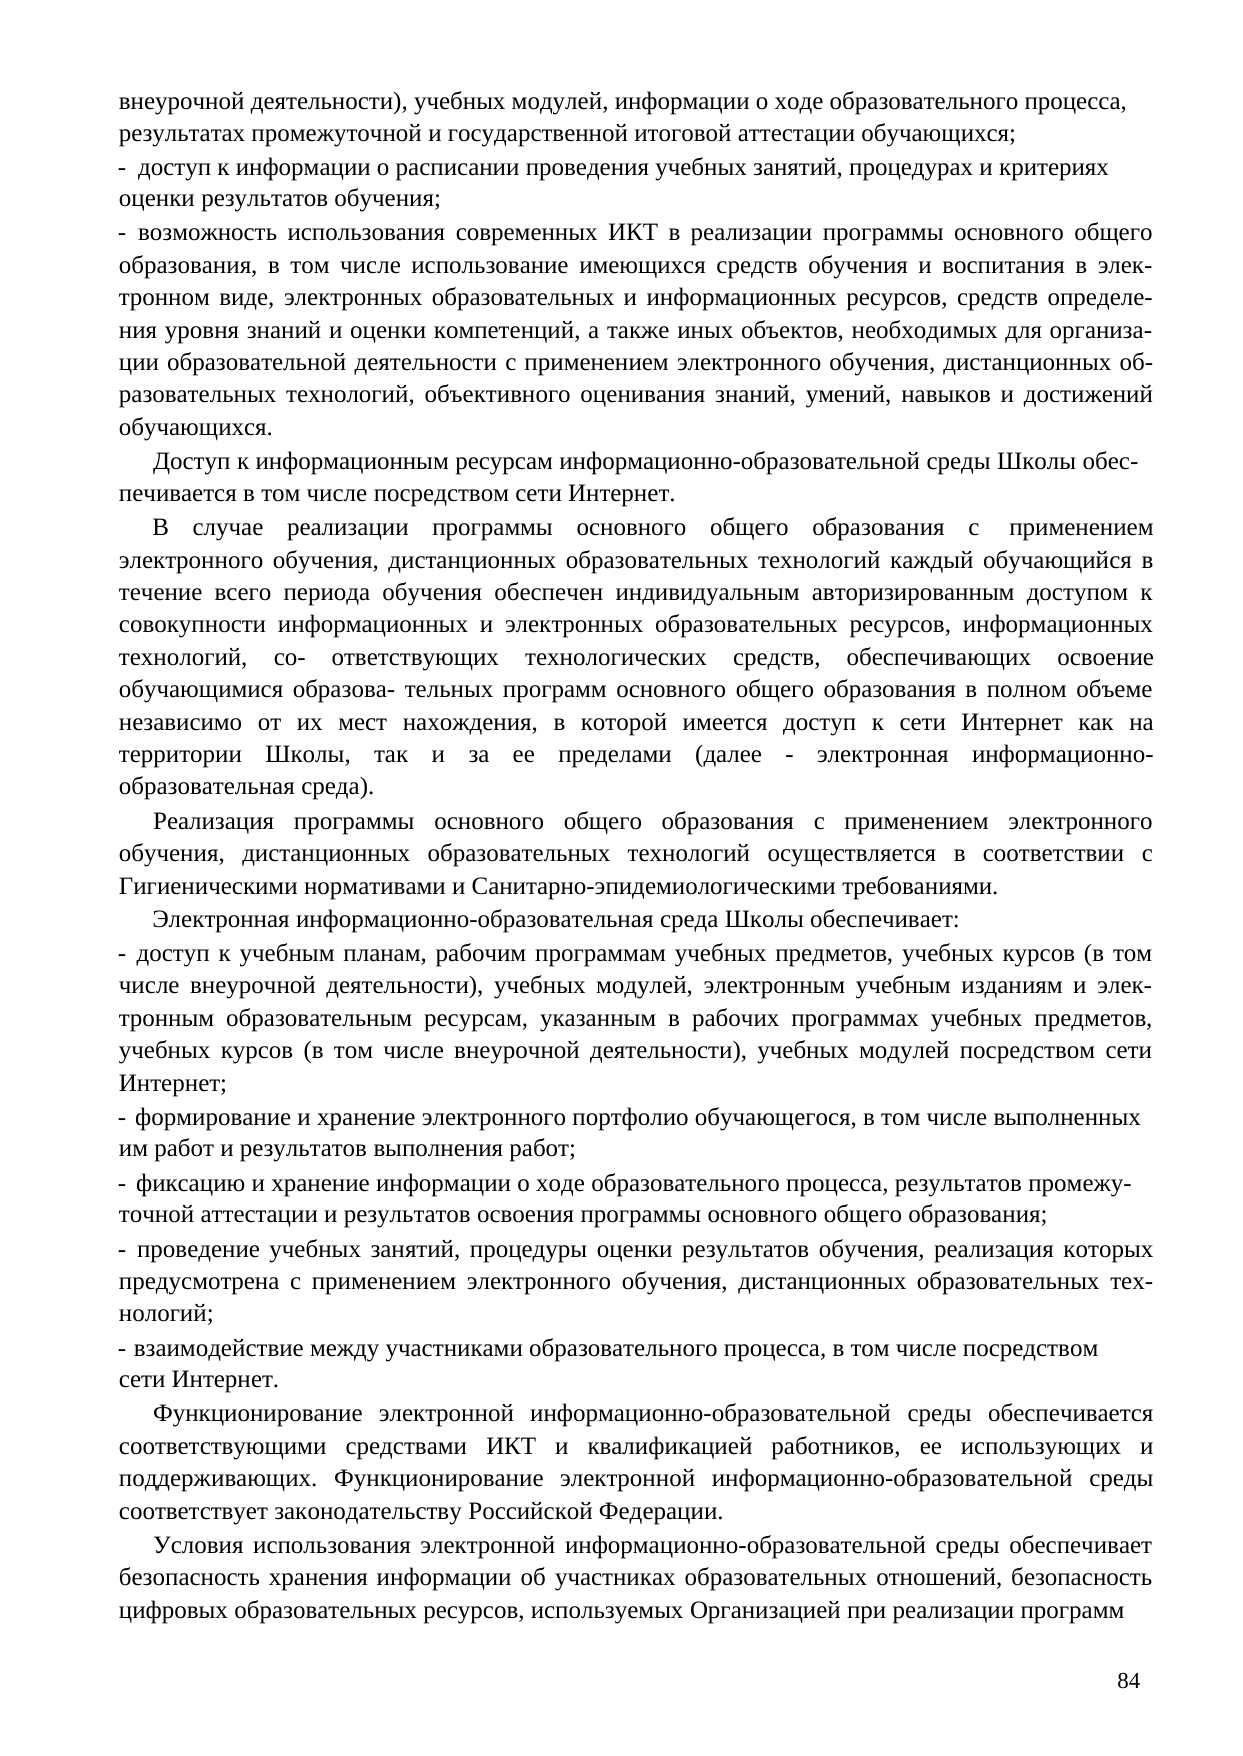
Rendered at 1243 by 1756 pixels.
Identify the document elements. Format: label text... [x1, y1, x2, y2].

list возможность использования современных ИКТ в реализации программы основного общего образования, в том числе использование имеющихся средств обучения и воспитания в элек- тронном виде, электронных образовательных и информационных ресурсов, средств определе- ния уровня знаний и оценки компетенций, а также иных объектов, необходимых для организа- ции образовательной деятельности с применением электронного обучения, дистанционных об- разовательных технологий, объективного оценивания знаний, умений, навыков и достижений обучающихся. [118, 217, 1154, 441]
text Реализация программы основного общего образования с применением электронного обучения, дистанционных образовательных технологий осуществляется в соответствии с Гигиеническими нормативами и Санитарно-эпидемиологическими требованиями. [119, 806, 1153, 900]
text внеурочной деятельности), учебных модулей, информации о ходе образовательного процесса, результатах промежуточной и государственной итоговой аттестации обучающихся; [119, 86, 1129, 146]
text Электронная информационно-образовательная среда Школы обеспечивает: [152, 904, 1197, 933]
list формирование и хранение электронного портфолио обучающегося, в том числе выполненных им работ и результатов выполнения работ; [118, 1102, 1142, 1162]
list фиксацию и хранение информации о ходе образовательного процесса, результатов промежу- точной аттестации и результатов освоения программы основного общего образования; [118, 1168, 1132, 1228]
list доступ к учебным планам, рабочим программам учебных предметов, учебных курсов (в том числе внеурочной деятельности), учебных модулей, электронным учебным изданиям и элек- тронным образовательным ресурсам, указанным в рабочих программах учебных предметов, учебных курсов (в том числе внеурочной деятельности), учебных модулей посредством сети Интернет; [118, 938, 1153, 1097]
text Условия использования электронной информационно-образовательной среды обеспечивает безопасность хранения информации об участниках образовательных отношений, безопасность цифровых образовательных ресурсов, используемых Организацией при реализации программ [119, 1530, 1153, 1624]
text Функционирование электронной информационно-образовательной среды обеспечивается соответствующими средствами ИКТ и квалификацией работников, ее использующих и поддерживающих. Функционирование электронной информационно-образовательной среды соответствует законодательству Российской Федерации. [119, 1398, 1153, 1524]
list взаимодействие между участниками образовательного процесса, в том числе посредством сети Интернет. [118, 1333, 1099, 1393]
text Доступ к информационным ресурсам информационно-образовательной среды Школы обес- печивается в том числе посредством сети Интернет. [119, 446, 1139, 506]
list доступ к информации о расписании проведения учебных занятий, процедурах и критериях оценки результатов обучения; [118, 152, 1109, 212]
list проведение учебных занятий, процедуры оценки результатов обучения, реализация которых предусмотрена с применением электронного обучения, дистанционных образовательных тех- нологий; [118, 1234, 1154, 1327]
text В случае реализации программы основного общего образования с применением электронного обучения, дистанционных образовательных технологий каждый обучающийся в течение всего периода обучения обеспечен индивидуальным авторизированным доступом к совокупности информационных и электронных образовательных ресурсов, информационных технологий, со- ответствующих технологических средств, обеспечивающих освоение обучающимися образова- тельных программ основного общего образования в полном объеме независимо от их мест нахождения, в которой имеется доступ к сети Интернет как на территории Школы, так и за ее пределами (далее - электронная информационно- образовательная среда). [119, 512, 1154, 800]
